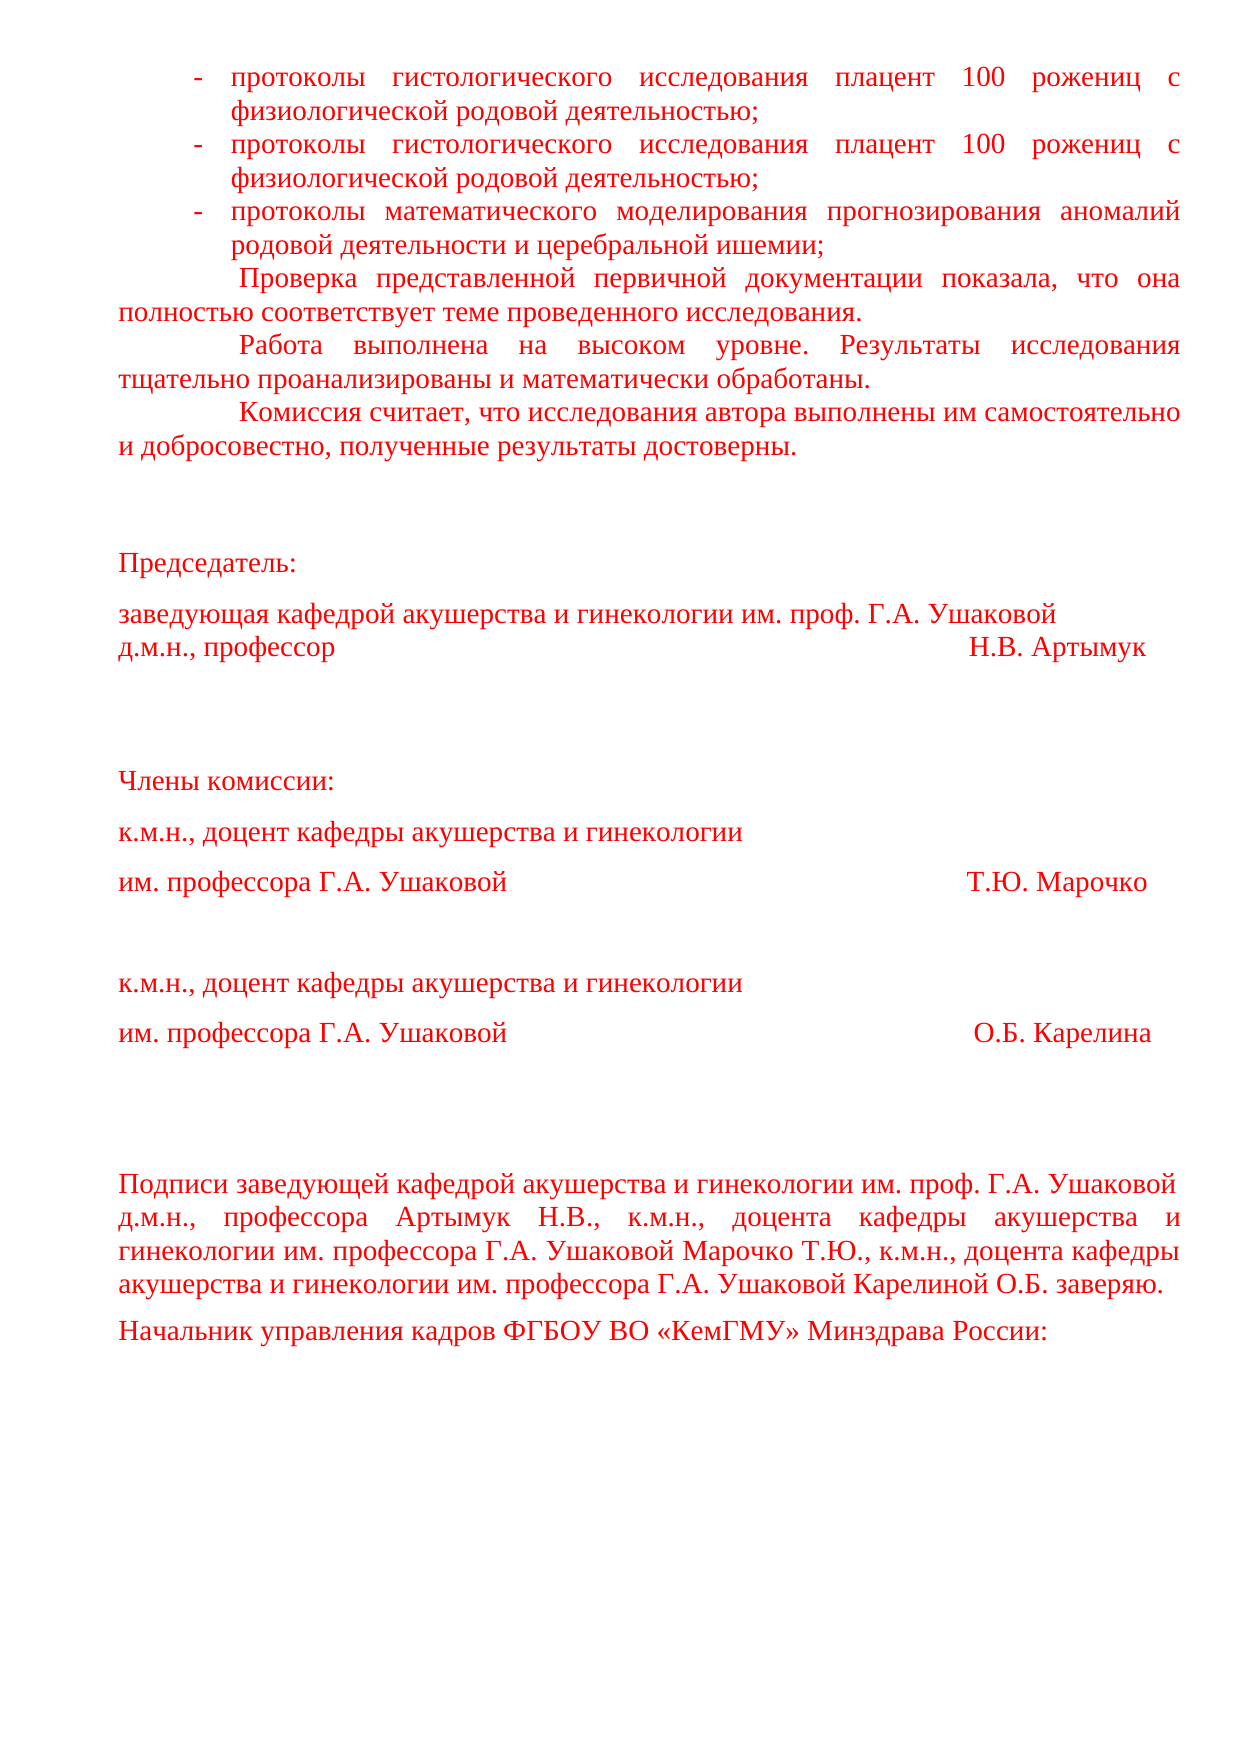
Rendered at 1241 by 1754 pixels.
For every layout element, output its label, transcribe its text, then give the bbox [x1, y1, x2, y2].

text Председатель: [118, 545, 1181, 579]
text им. профессора Г.А. Ушаковой Т.Ю. Марочко [118, 864, 1181, 898]
text к.м.н., доцент кафедры акушерства и гинекологии [118, 965, 1181, 998]
list протоколы гистологического исследования плацент 100 рожениц с физиологической родовой деятельностью; [193, 126, 1181, 193]
text д.м.н., профессора Артымук Н.В., к.м.н., доцента кафедры акушерства и гинекологии им. профессора Г.А. Ушаковой Марочко Т.Ю., к.м.н., доцента кафедры акушерства и гинекологии им. профессора Г.А. Ушаковой Карелиной О.Б. заверяю. [118, 1199, 1181, 1300]
text к.м.н., доцент кафедры акушерства и гинекологии [118, 814, 1181, 847]
list протоколы гистологического исследования плацент 100 рожениц с физиологической родовой деятельностью; [193, 59, 1181, 126]
text Комиссия считает, что исследования автора выполнены им самостоятельно и добросовестно, полученные результаты достоверны. [118, 394, 1181, 462]
text Работа выполнена на высоком уровне. Результаты исследования тщательно проанализированы и математически обработаны. [118, 327, 1181, 394]
text заведующая кафедрой акушерства и гинекологии им. проф. Г.А. Ушаковой [118, 596, 1181, 629]
text Проверка представленной первичной документации показала, что она полностью соответствует теме проведенного исследования. [118, 260, 1181, 327]
text Подписи заведующей кафедрой акушерства и гинекологии им. проф. Г.А. Ушаковой [118, 1166, 1181, 1199]
list протоколы математического моделирования прогнозирования аномалий родовой деятельности и церебральной ишемии; [193, 193, 1181, 260]
text им. профессора Г.А. Ушаковой О.Б. Карелина [118, 1015, 1181, 1048]
text д.м.н., профессор Н.В. Артымук [118, 629, 1181, 663]
text Начальник управления кадров ФГБОУ ВО «КемГМУ» Минздрава России: [118, 1313, 1181, 1346]
text Члены комиссии: [118, 763, 1181, 797]
